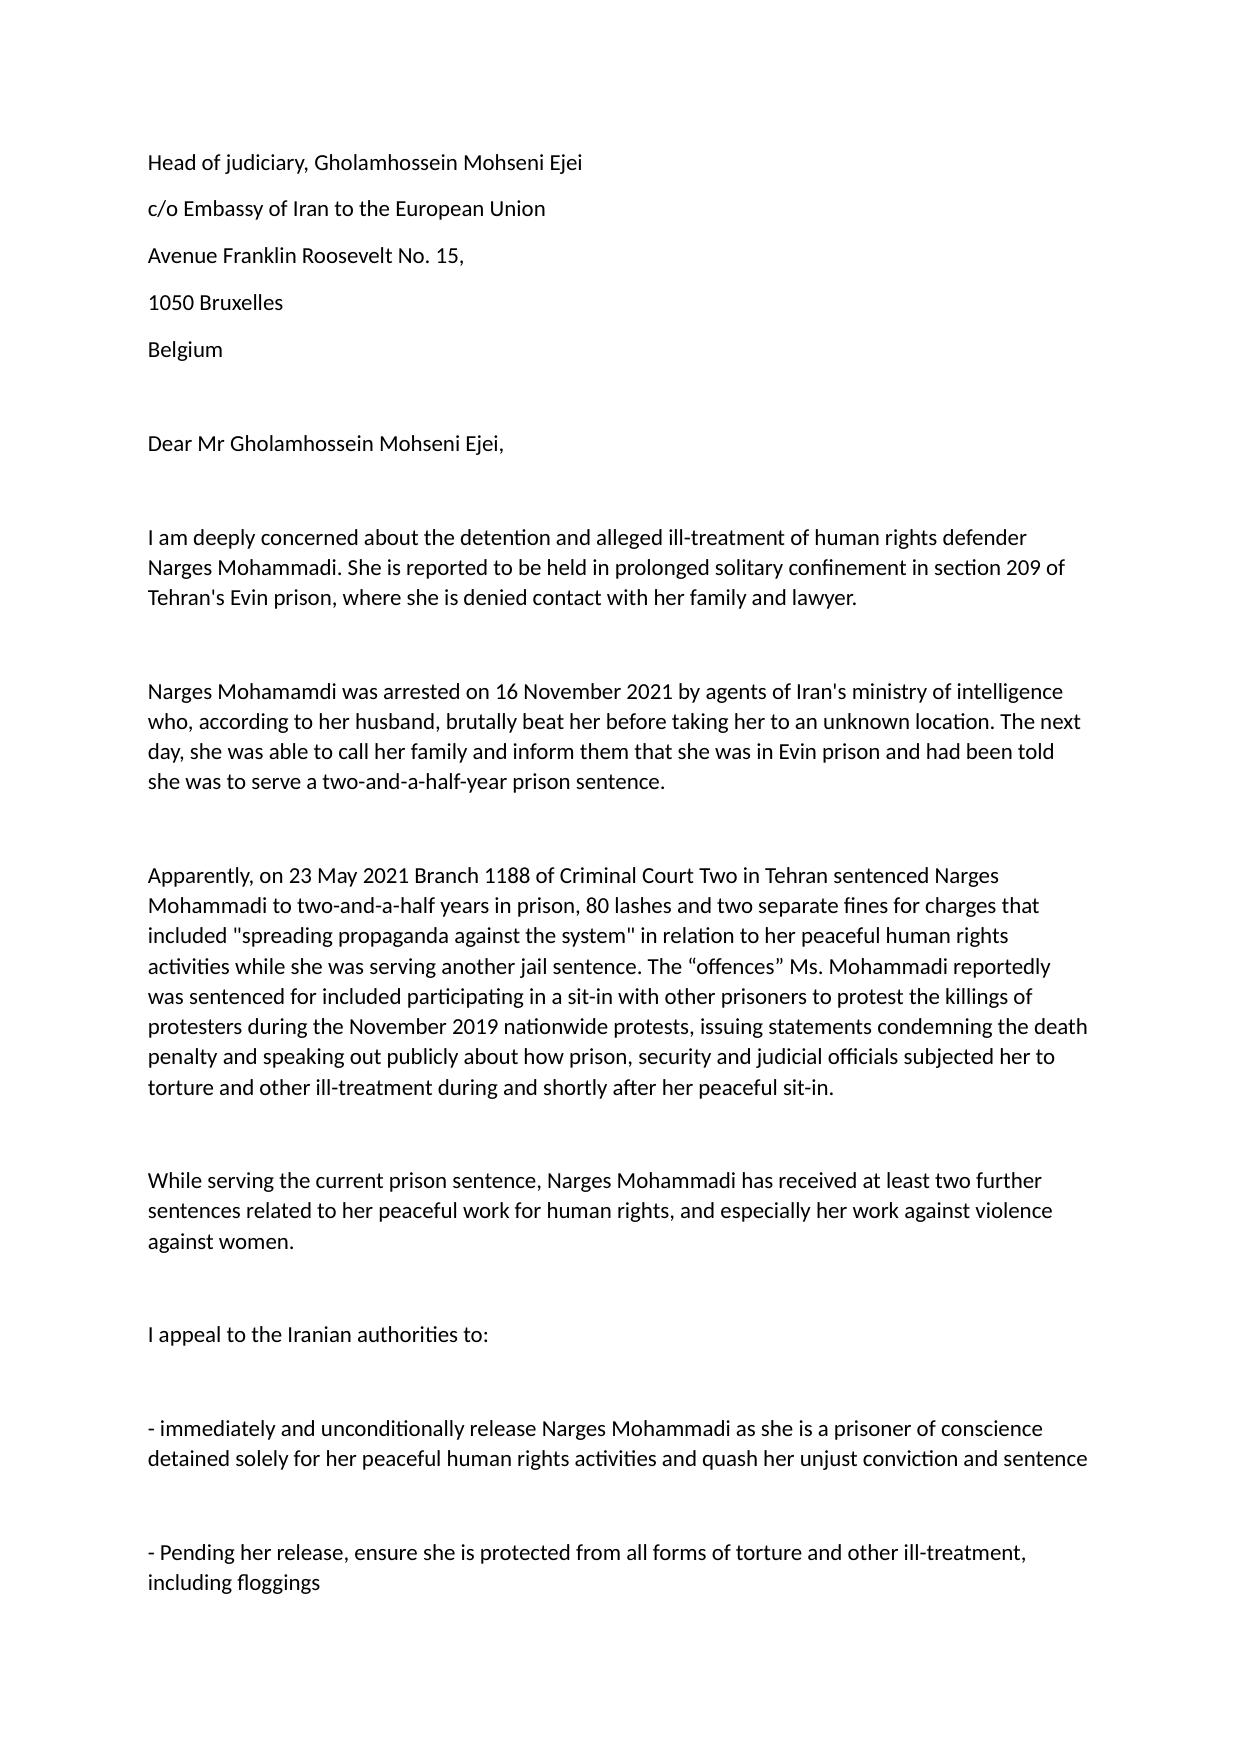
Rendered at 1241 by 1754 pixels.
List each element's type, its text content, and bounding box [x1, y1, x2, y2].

text Head of judiciary, Gholamhossein Mohseni Ejei [148, 148, 1093, 176]
text I appeal to the Iranian authorities to: [148, 1321, 1093, 1348]
text 1050 Bruxelles [148, 288, 1093, 316]
text - Pending her release, ensure she is protected from all forms of torture and other ill-treatment, including floggings [148, 1538, 1093, 1596]
text While serving the current prison sentence, Narges Mohammadi has received at least two further sentences related to her peaceful work for human rights, and especially her work against violence against women. [148, 1166, 1093, 1255]
text Belgium [148, 335, 1093, 363]
text Avenue Franklin Roosevelt No. 15, [148, 241, 1093, 269]
text Dear Mr Gholamhossein Mohseni Ejei, [148, 429, 1093, 457]
text c/o Embassy of Iran to the European Union [148, 194, 1093, 222]
text Apparently, on 23 May 2021 Branch 1188 of Criminal Court Two in Tehran sentenced Narges Mohammadi to two-and-a-half years in prison, 80 lashes and two separate fines for charges that included "spreading propaganda against the system" in relation to her peaceful human rights activities while she was serving another jail sentence. The “offences” Ms. Mohammadi reportedly was sentenced for included participating in a sit-in with other prisoners to protest the killings of protesters during the November 2019 nationwide protests, issuing statements condemning the death penalty and speaking out publicly about how prison, security and judicial officials subjected her to torture and other ill-treatment during and shortly after her peaceful sit-in. [148, 861, 1093, 1101]
text Narges Mohamamdi was arrested on 16 November 2021 by agents of Iran's ministry of intelligence who, according to her husband, brutally beat her before taking her to an unknown location. The next day, she was able to call her family and inform them that she was in Evin prison and had been told she was to serve a two-and-a-half-year prison sentence. [148, 677, 1093, 795]
text - immediately and unconditionally release Narges Mohammadi as she is a prisoner of conscience detained solely for her peaceful human rights activities and quash her unjust conviction and sentence [148, 1414, 1093, 1472]
text I am deeply concerned about the detention and alleged ill-treatment of human rights defender Narges Mohammadi. She is reported to be held in prolonged solitary confinement in section 209 of Tehran's Evin prison, where she is denied contact with her family and lawyer. [148, 523, 1093, 611]
